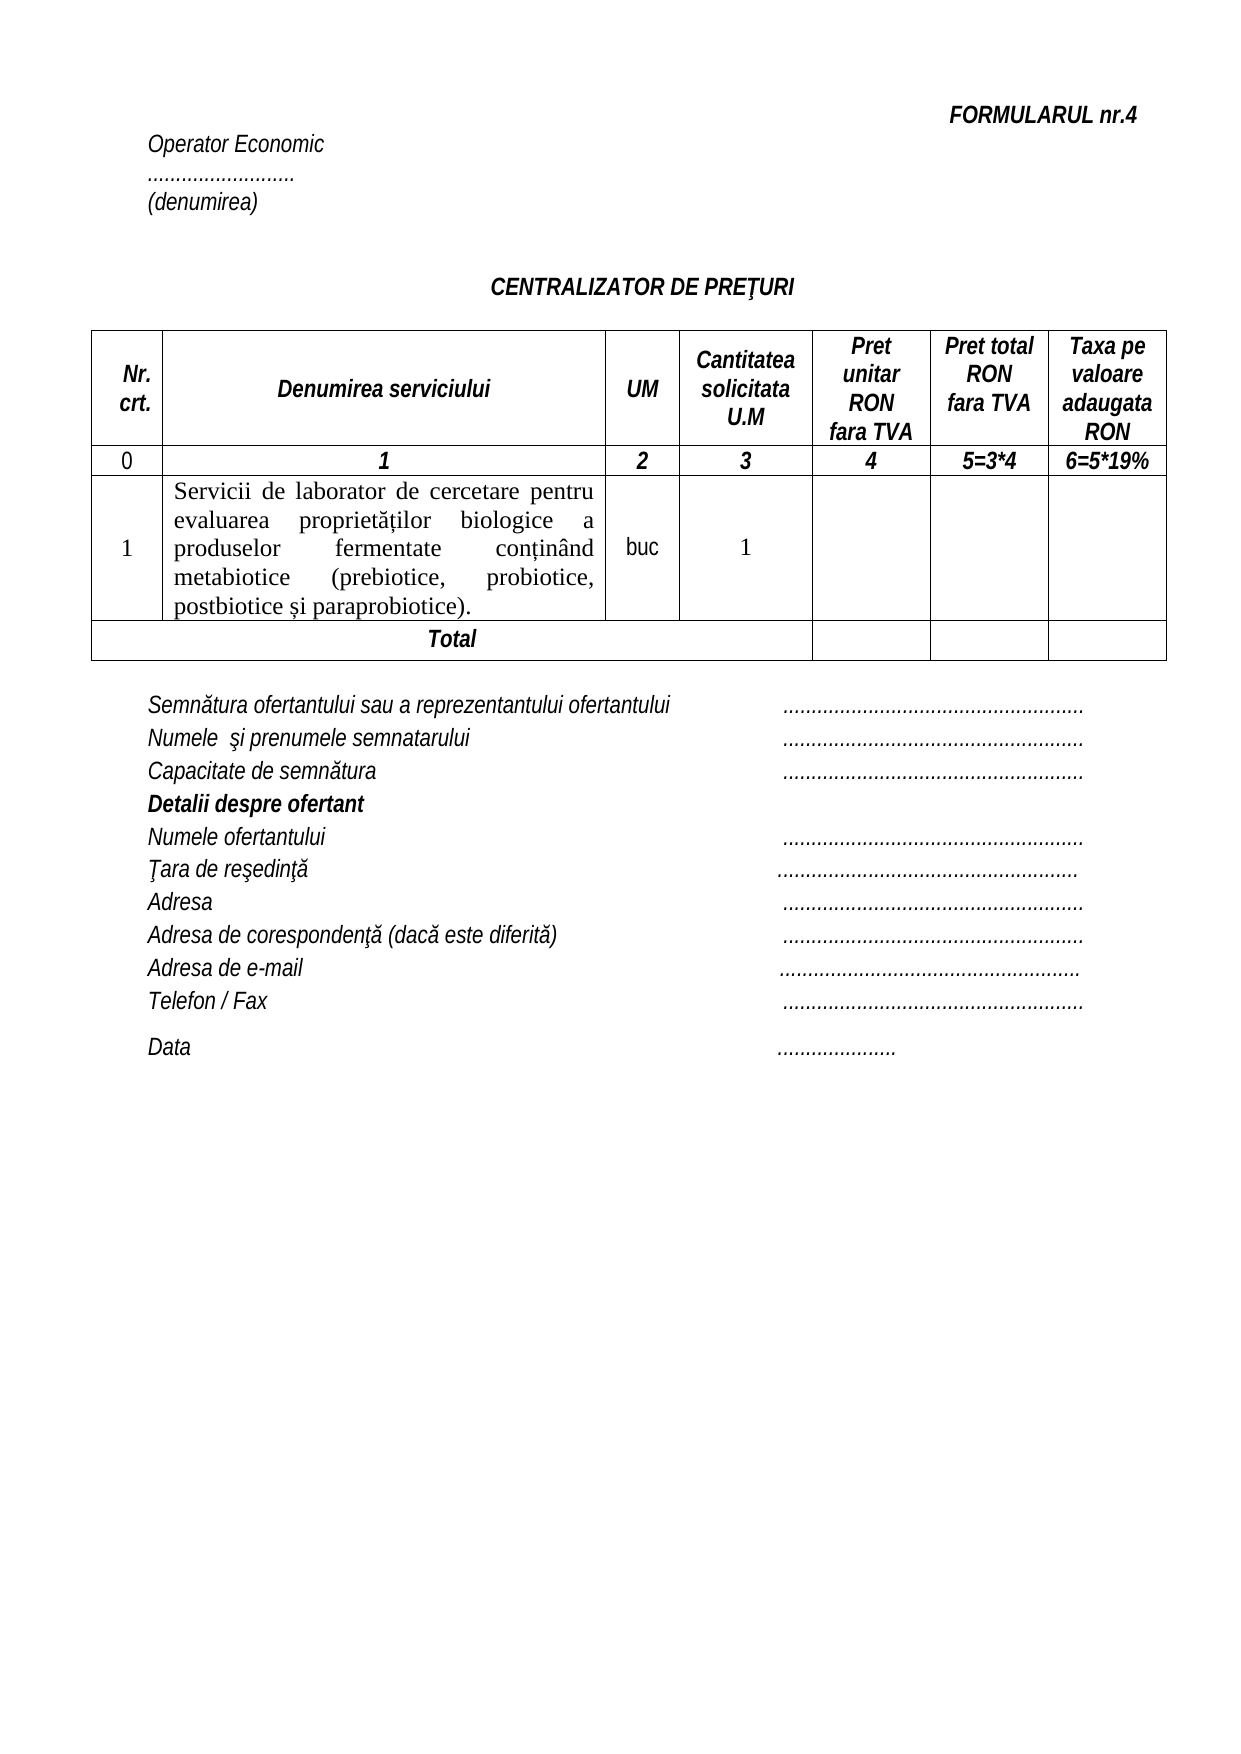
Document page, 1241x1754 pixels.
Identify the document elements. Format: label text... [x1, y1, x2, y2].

table_cell [1049, 476, 1166, 620]
table_cell 2 [606, 446, 679, 475]
text FORMULARUL nr.4 [148, 101, 1137, 129]
table_cell 1 [680, 476, 812, 620]
table_header Pret total RON fara TVA [931, 331, 1048, 445]
text Data ..................... [148, 1031, 1137, 1060]
text Adresa ..................................................... [148, 887, 1137, 916]
text Detalii despre ofertant [148, 788, 1137, 817]
table_cell [931, 621, 1048, 660]
table_cell 1 [92, 476, 162, 620]
table_header Taxa pe valoare adaugata RON [1049, 331, 1166, 445]
text Numele şi prenumele semnatarului ..................................................... [148, 723, 1137, 751]
table_cell 1 [163, 446, 605, 475]
table_cell [931, 476, 1048, 620]
text .......................... [148, 158, 1137, 186]
table_cell 0 [92, 446, 162, 475]
table_header Cantitatea solicitata U.M [680, 331, 812, 445]
table_header UM [606, 331, 679, 445]
table_cell 6=5*19% [1049, 446, 1166, 475]
text Numele ofertantului ..................................................... [148, 821, 1137, 850]
text Operator Economic [148, 129, 1137, 158]
table_cell buc [606, 476, 679, 620]
table_cell 5=3*4 [931, 446, 1048, 475]
table_cell Servicii de laborator de cercetare pentru evaluarea proprietăților biologice a produselor fermentate conținând metabiotice (prebiotice, probiotice, postbiotice și paraprobiotice). [163, 476, 605, 620]
text (denumirea) [148, 186, 1137, 215]
text Semnătura ofertantului sau a reprezentantului ofertantului ..................................................... [148, 690, 1137, 718]
table_cell 4 [813, 446, 930, 475]
table_cell 3 [680, 446, 812, 475]
text Capacitate de semnătura ..................................................... [148, 756, 1137, 784]
table_header Pret unitar RON fara TVA [813, 331, 930, 445]
table_cell [813, 621, 930, 660]
table_cell [1049, 621, 1166, 660]
text Ţara de reşedinţă ..................................................... [148, 854, 1137, 883]
table_header Nr. crt. [92, 331, 162, 445]
table_cell Total [92, 621, 812, 660]
text Telefon / Fax ..................................................... [148, 986, 1137, 1015]
text Adresa de e-mail ..................................................... [148, 953, 1137, 982]
table_header Denumirea serviciului [163, 331, 605, 445]
table_cell [813, 476, 930, 620]
text CENTRALIZATOR DE PREŢURI [223, 272, 987, 301]
text Adresa de corespondenţă (dacă este diferită) ..................................................... [148, 920, 1137, 949]
